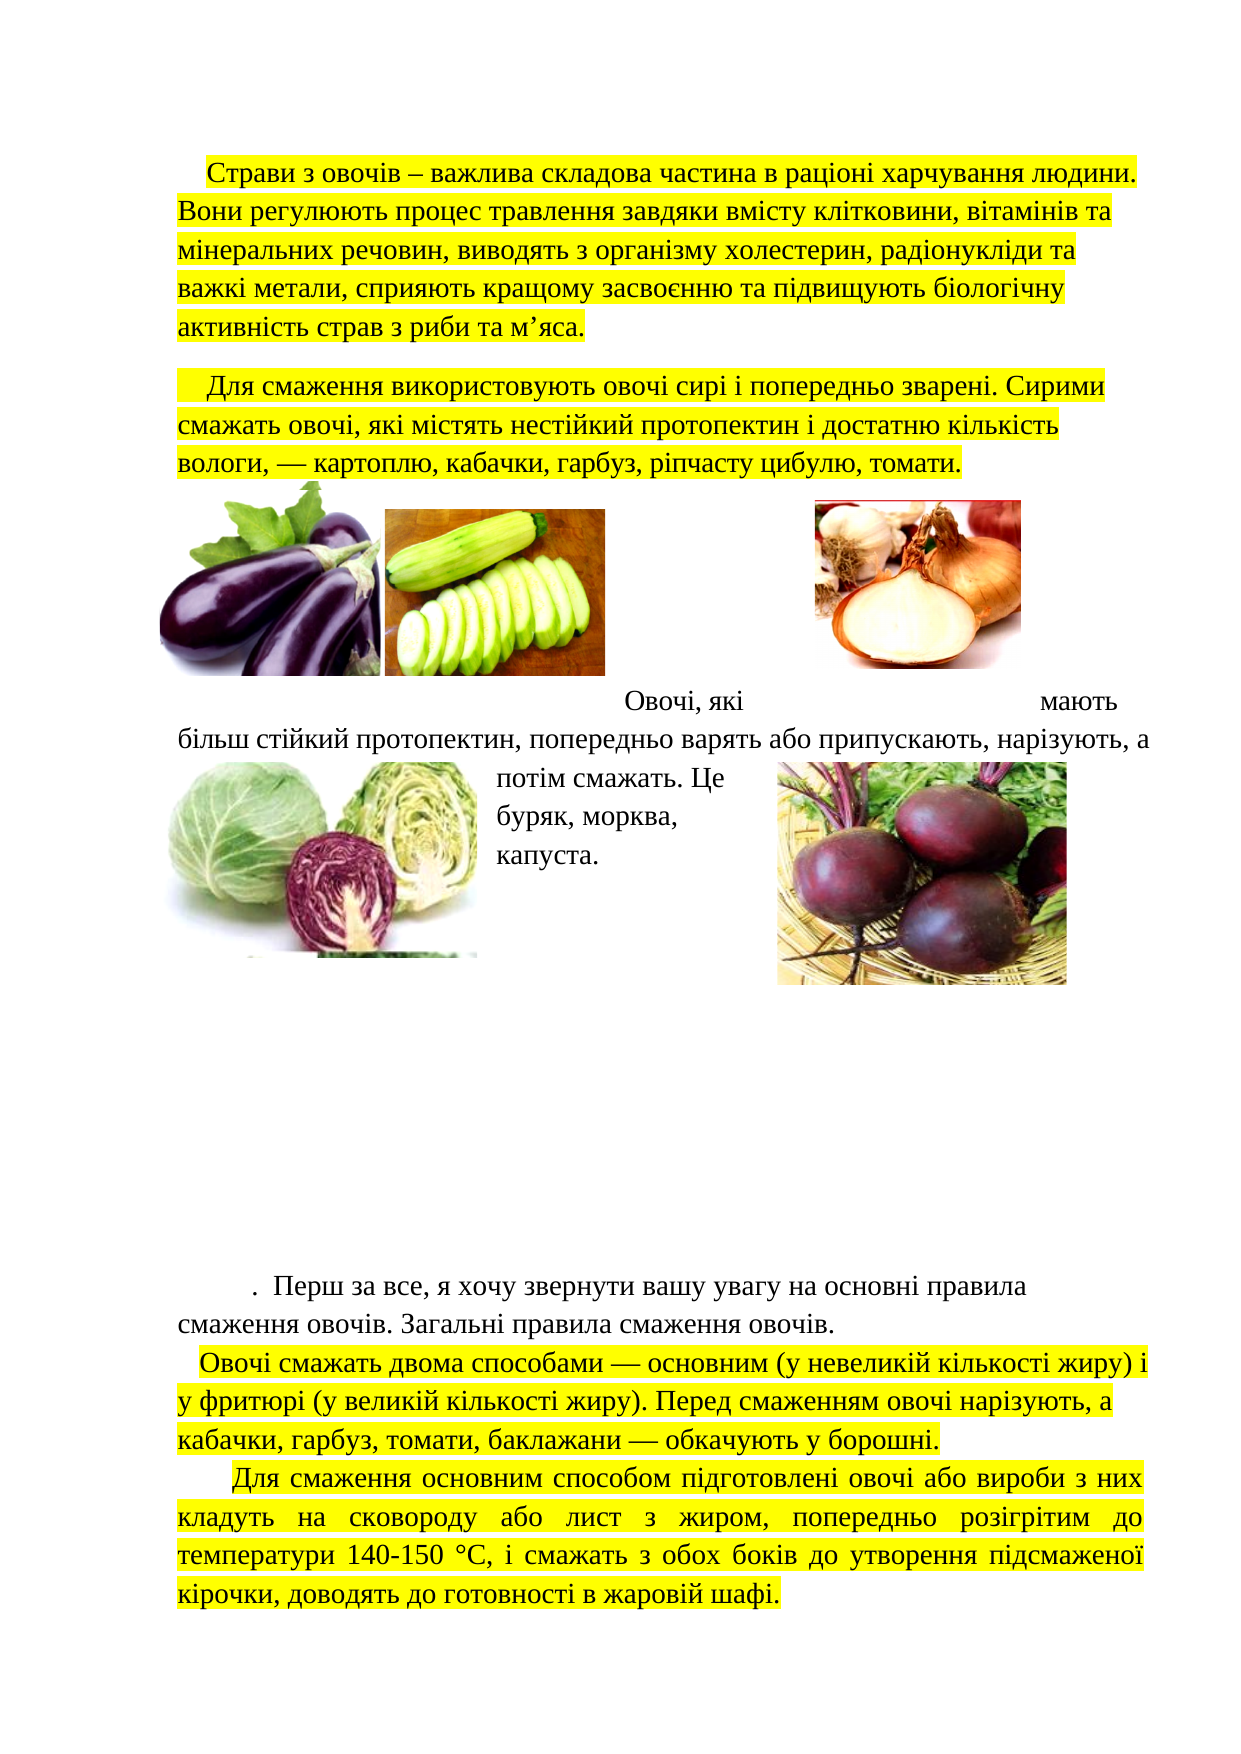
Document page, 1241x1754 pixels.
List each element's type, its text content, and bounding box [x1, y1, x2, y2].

picture [777, 762, 1067, 985]
text . Перш за все, я хочу звернути вашу увагу на основні правила смаження овочів. Загальні правила смаження овочів. [177, 1268, 1152, 1340]
picture [814, 500, 1021, 669]
text Для смаження основним способом підготовлені овочі або вироби з них кладуть на сковороду або лист з жиром, попередньо розігрітим до температури 140-150 °С, і смажать з обох боків до утворення підсмаженої кірочки, доводять до готовності в жаровій шафі. [177, 1571, 1144, 1609]
text Овочі смажать двома способами — основним (у невеликій кількості жиру) і у фритюрі (у великій кількості жиру). Перед смаженням овочі нарізують, а кабачки, гарбуз, томати, баклажани — обкачують у борошні. [177, 1345, 1152, 1455]
picture [158, 762, 478, 958]
text Для смаження основним способом підготовлені овочі або вироби з них кладуть на сковороду або лист з жиром, попередньо розігрітим до температури 140-150 °С, і смажать з обох боків до утворення підсмаженої кірочки, доводять до готовності в жаровій шафі. [177, 1460, 1144, 1499]
text Страви з овочів – важлива складова частина в раціоні харчування людини. Вони регулюють процес травлення завдяки вмісту клітковини, вітамінів та мінеральних речовин, виводять з організму холестерин, радіонукліди та важкі метали, сприяють кращому засвоєнню та підвищують біологічну активність страв з риби та м’яса. [177, 155, 1152, 342]
picture [158, 481, 609, 678]
text Для смаження використовують овочі сирі і попередньо зварені. Сирими смажать овочі, які містять нестійкий протопектин і достатню кількість вологи, — картоплю, кабачки, гарбуз, ріпчасту цибулю, томати. [177, 368, 1152, 479]
text Овочі, які мають більш стійкий протопектин, попередньо варять або припускають, нарізують, а потім смажать. Це буряк, морква, капуста. [177, 683, 1152, 871]
